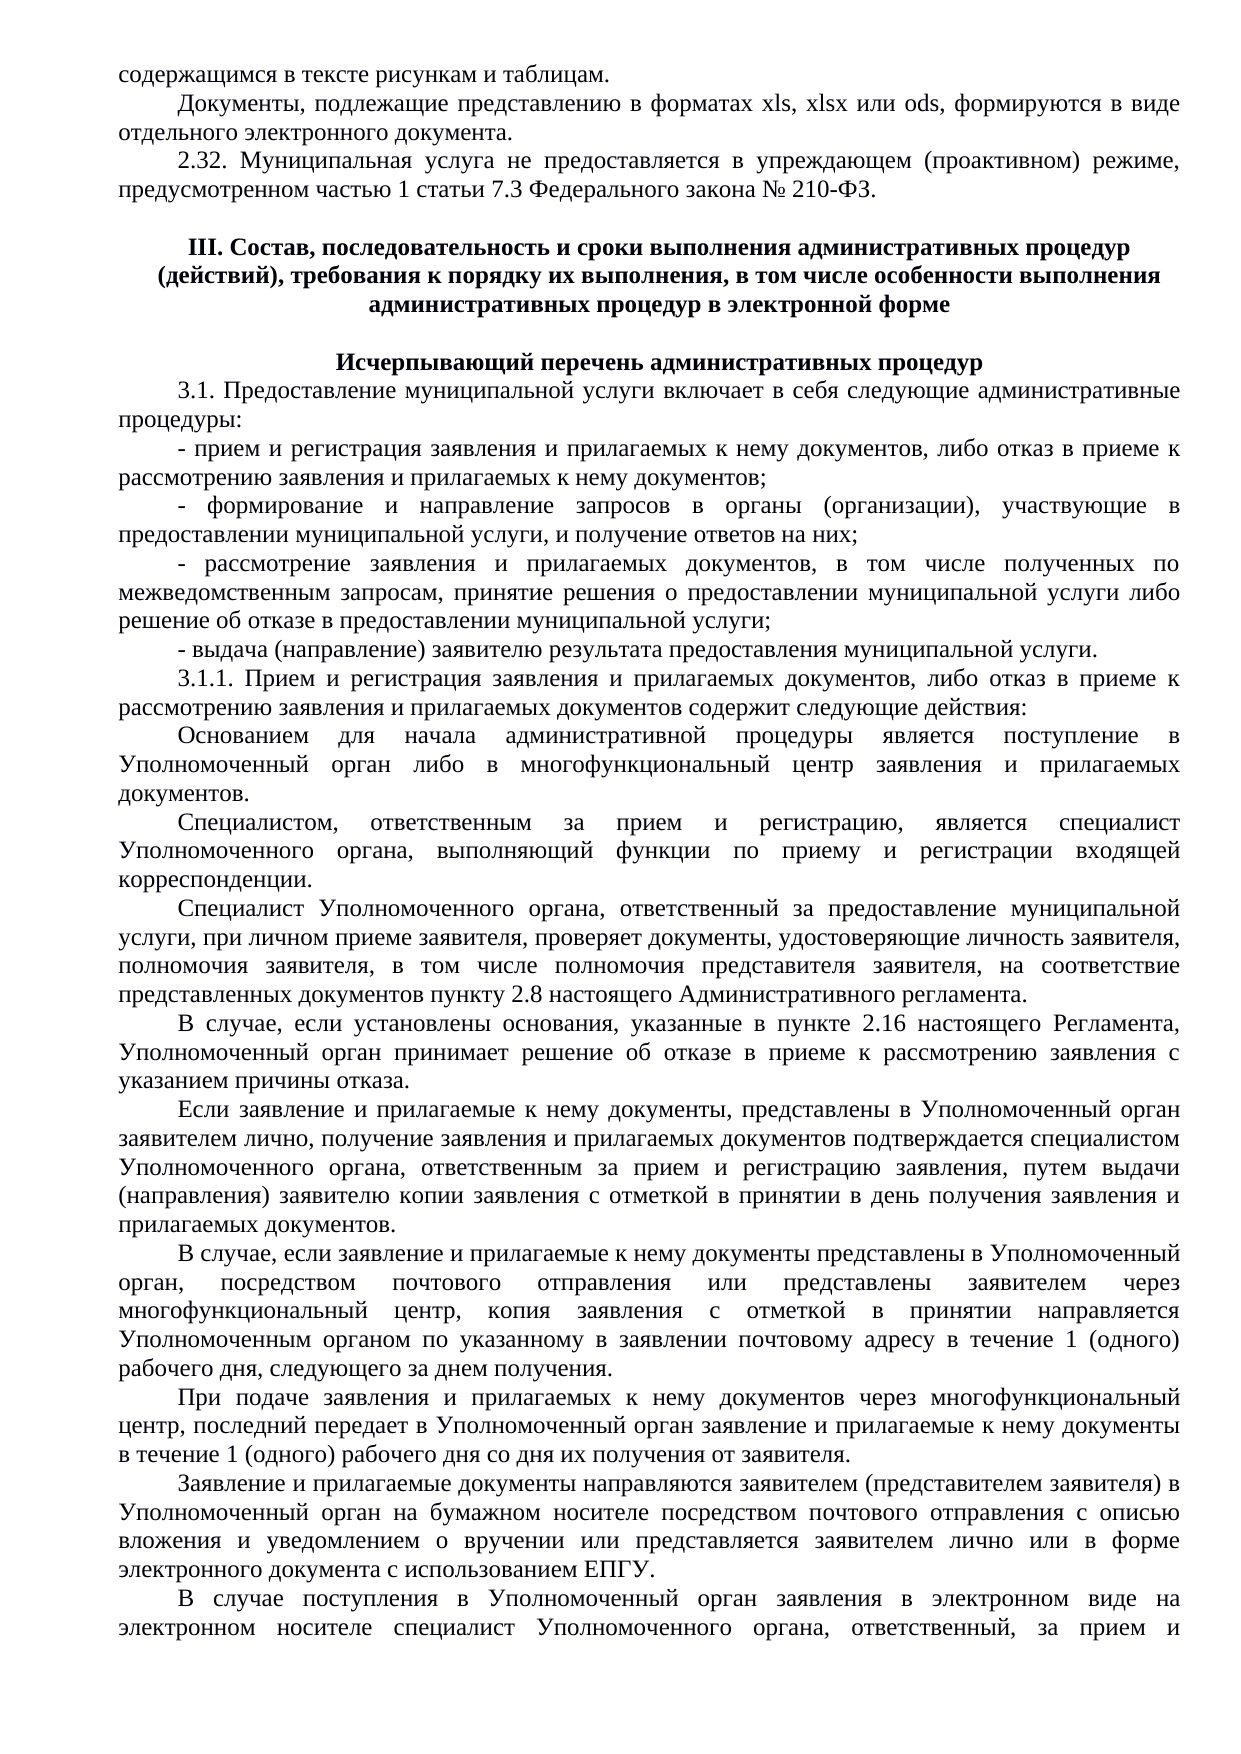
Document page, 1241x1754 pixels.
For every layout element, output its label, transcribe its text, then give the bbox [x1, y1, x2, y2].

text 3.1.1. Прием и регистрация заявления и прилагаемых документов, либо отказ в приеме к рассмотрению заявления и прилагаемых документов содержит следующие действия: [118, 663, 1181, 720]
text - формирование и направление запросов в органы (организации), участвующие в предоставлении муниципальной услуги, и получение ответов на них; [118, 490, 1181, 548]
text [118, 1583, 1181, 1640]
text Основанием для начала административной процедуры является поступление в Уполномоченный орган либо в многофункциональный центр заявления и прилагаемых документов. [118, 720, 1181, 807]
text - выдача (направление) заявителю результата предоставления муниципальной услуги. [118, 634, 1181, 663]
text Заявление и прилагаемые документы направляются заявителем (представителем заявителя) в Уполномоченный орган на бумажном носителе посредством почтового отправления с описью вложения и уведомлением о вручении или представляется заявителем лично или в форме электронного документа с использованием ЕПГУ. [118, 1468, 1181, 1583]
text Специалистом, ответственным за прием и регистрацию, является специалист Уполномоченного органа, выполняющий функции по приему и регистрации входящей корреспонденции. [118, 807, 1181, 893]
text 3.1. Предоставление муниципальной услуги включает в себя следующие административные процедуры: [118, 375, 1181, 433]
text - рассмотрение заявления и прилагаемых документов, в том числе полученных по межведомственным запросам, принятие решения о предоставлении муниципальной услуги либо решение об отказе в предоставлении муниципальной услуги; [118, 548, 1181, 634]
subtitle Исчерпывающий перечень административных процедур [138, 347, 1181, 375]
text Документы, подлежащие представлению в форматах xls, xlsx или ods, формируются в виде отдельного электронного документа. [118, 88, 1181, 145]
text Специалист Уполномоченного органа, ответственный за предоставление муниципальной услуги, при личном приеме заявителя, проверяет документы, удостоверяющие личность заявителя, полномочия заявителя, в том числе полномочия представителя заявителя, на соответствие представленных документов пункту 2.8 настоящего Административного регламента. [118, 893, 1181, 1008]
text Если заявление и прилагаемые к нему документы, представлены в Уполномоченный орган заявителем лично, получение заявления и прилагаемых документов подтверждается специалистом Уполномоченного органа, ответственным за прием и регистрацию заявления, путем выдачи (направления) заявителю копии заявления с отметкой в принятии в день получения заявления и прилагаемых документов. [118, 1094, 1181, 1238]
text При подаче заявления и прилагаемых к нему документов через многофункциональный центр, последний передает в Уполномоченный орган заявление и прилагаемые к нему документы в течение 1 (одного) рабочего дня со дня их получения от заявителя. [118, 1382, 1181, 1468]
subtitle III. Состав, последовательность и сроки выполнения административных процедур (действий), требования к порядку их выполнения, в том числе особенности выполнения административных процедур в электронной форме [138, 232, 1181, 318]
text 2.32. Муниципальная услуга не предоставляется в упреждающем (проактивном) режиме, предусмотренном частью 1 статьи 7.3 Федерального закона № 210-ФЗ. [118, 145, 1181, 203]
text В случае, если установлены основания, указанные в пункте 2.16 настоящего Регламента, Уполномоченный орган принимает решение об отказе в приеме к рассмотрению заявления с указанием причины отказа. [118, 1008, 1181, 1094]
text - прием и регистрация заявления и прилагаемых к нему документов, либо отказ в приеме к рассмотрению заявления и прилагаемых к нему документов; [118, 433, 1181, 490]
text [118, 59, 1181, 88]
text В случае, если заявление и прилагаемые к нему документы представлены в Уполномоченный орган, посредством почтового отправления или представлены заявителем через многофункциональный центр, копия заявления с отметкой в принятии направляется Уполномоченным органом по указанному в заявлении почтовому адресу в течение 1 (одного) рабочего дня, следующего за днем получения. [118, 1238, 1181, 1382]
